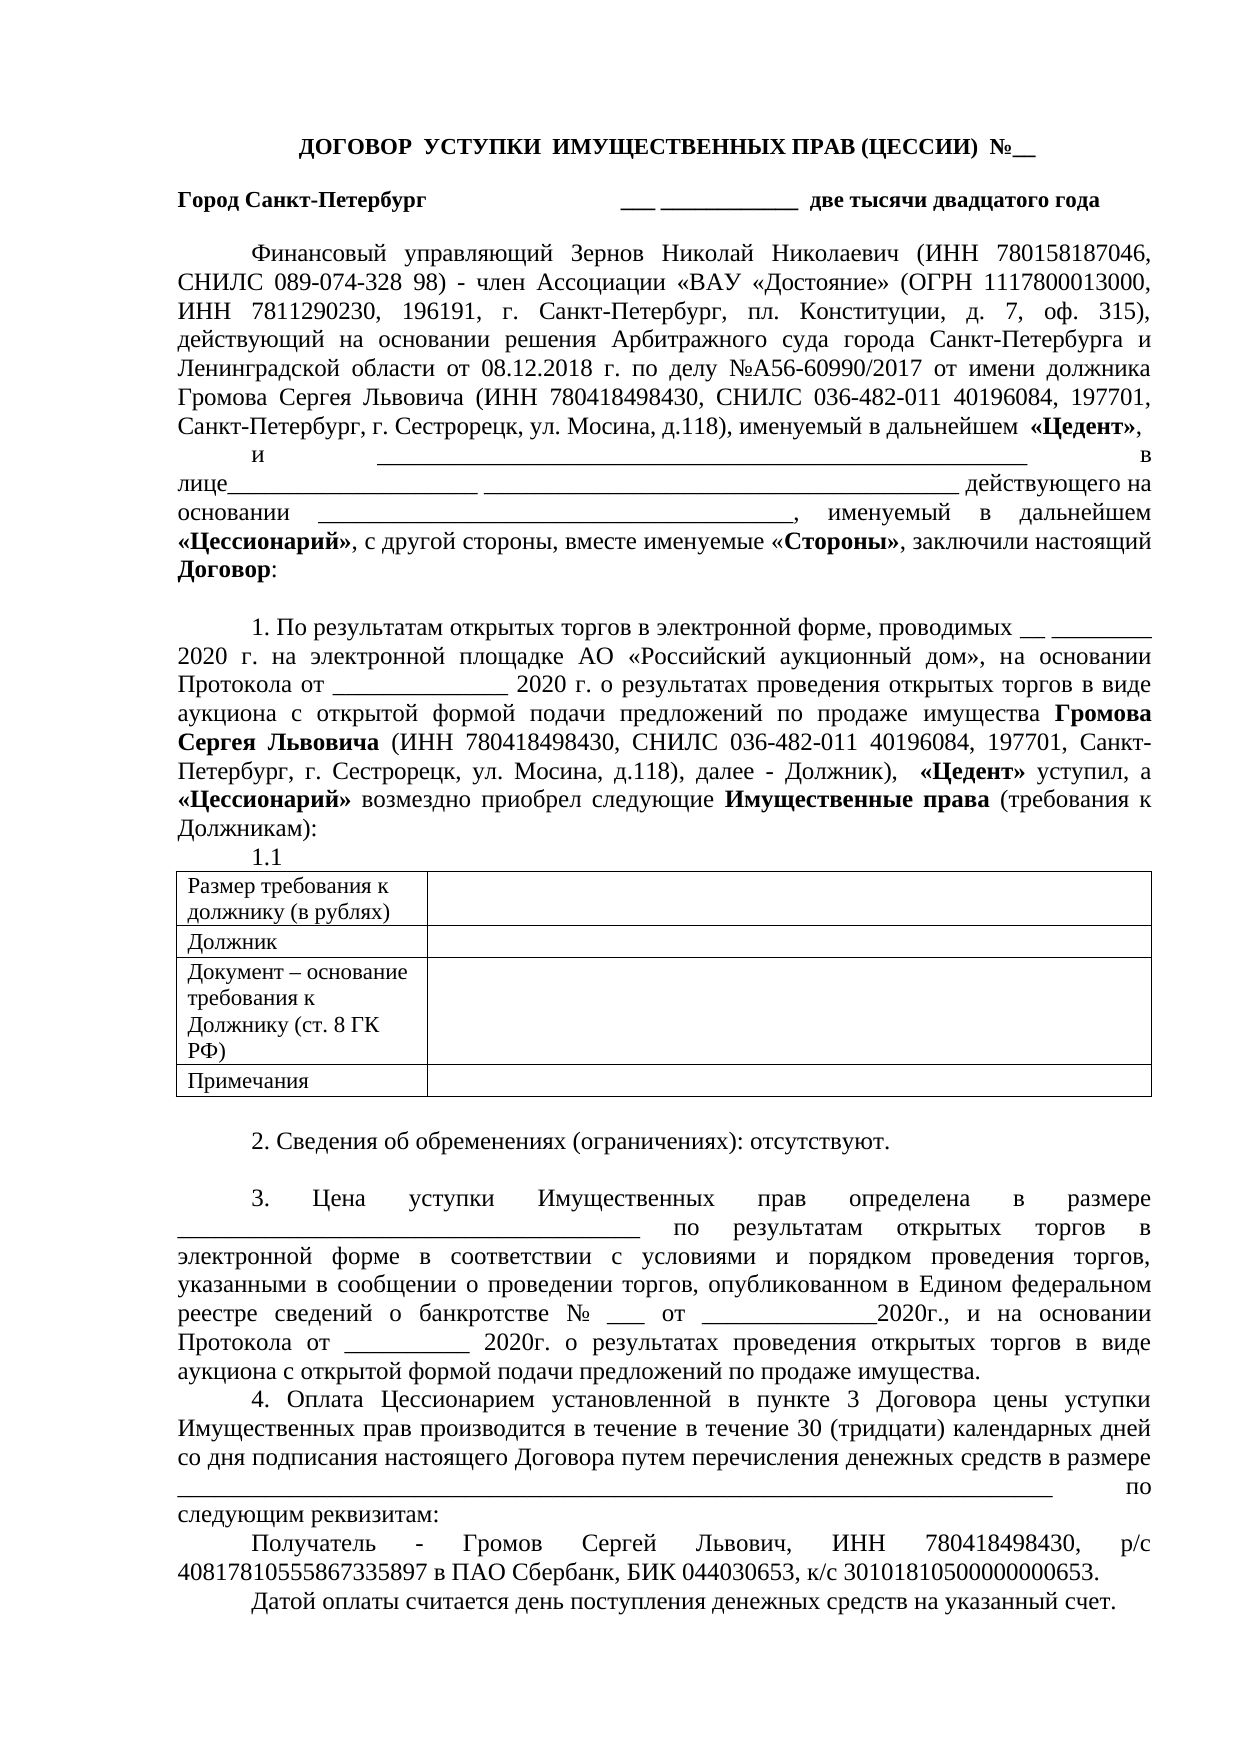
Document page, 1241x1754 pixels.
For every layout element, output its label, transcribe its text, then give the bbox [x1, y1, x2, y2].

text 1. По результатам открытых торгов в электронной форме, проводимых __ ________ 2020 г. на электронной площадке АО «Российский аукционный дом», на основании Протокола от ______________ 2020 г. о результатах проведения открытых торгов в виде аукциона с открытой формой подачи предложений по продаже имущества Громова Сергея Львовича (ИНН 780418498430, СНИЛС 036-482-011 40196084, 197701, Санкт-Петербург, г. Сестрорецк, ул. Мосина, д.118), далее - Должник), «Цедент» уступил, а «Цессионарий» возмездно приобрел следующие Имущественные права (требования к Должникам): [177, 612, 1152, 842]
text 3. Цена уступки Имущественных прав определена в размере _____________________________________ по результатам открытых торгов в электронной форме в соответствии с условиями и порядком проведения торгов, указанными в сообщении о проведении торгов, опубликованном в Едином федеральном реестре сведений о банкротстве № ___ от ______________2020г., и на основании Протокола от __________ 2020г. о результатах проведения открытых торгов в виде аукциона с открытой формой подачи предложений по продаже имущества. [177, 1183, 1152, 1384]
table_cell [428, 1065, 1151, 1096]
text Датой оплаты считается день поступления денежных средств на указанный счет. [177, 1586, 1152, 1614]
text 4. Оплата Цессионарием установленной в пункте 3 Договора цены уступки Имущественных прав производится в течение в течение 30 (тридцати) календарных дней со дня подписания настоящего Договора путем перечисления денежных средств в размере ______________________________________________________________________ по следующим реквизитам: [177, 1384, 1152, 1528]
text и ____________________________________________________ в лице____________________ ______________________________________ действующего на основании ______________________________________, именуемый в дальнейшем «Цессионарий», с другой стороны, вместе именуемые «Стороны», заключили настоящий Договор: [177, 439, 1152, 583]
text Город Санкт-Петербург ___ ____________ две тысячи двадцатого года [177, 186, 1152, 212]
table_cell [428, 958, 1151, 1063]
table_header Размер требования к должнику (в рублях) [177, 872, 427, 924]
text Получатель - Громов Сергей Львович, ИНН 780418498430, р/с 40817810555867335897 в ПАО Сбербанк, БИК 044030653, к/с 30101810500000000653. [177, 1528, 1152, 1586]
table_cell [428, 926, 1151, 957]
text Финансовый управляющий Зернов Николай Николаевич (ИНН 780158187046, СНИЛС 089-074-328 98) - член Ассоциации «ВАУ «Достояние» (ОГРН 1117800013000, ИНН 7811290230, 196191, г. Санкт-Петербург, пл. Конституции, д. 7, оф. 315), действующий на основании решения Арбитражного суда города Санкт-Петербурга и Ленинградской области от 08.12.2018 г. по делу №А56-60990/2017 от имени должника Громова Сергея Львовича (ИНН 780418498430, СНИЛС 036-482-011 40196084, 197701, Санкт-Петербург, г. Сестрорецк, ул. Мосина, д.118), именуемый в дальнейшем «Цедент», [177, 238, 1152, 439]
table_cell Документ – основание требования к Должнику (ст. 8 ГК РФ) [177, 958, 427, 1063]
text 2. Сведения об обременениях (ограничениях): отсутствуют. [177, 1126, 1152, 1154]
text ДОГОВОР УСТУПКИ ИМУЩЕСТВЕННЫХ ПРАВ (ЦЕССИИ) №__ [177, 133, 1152, 159]
table_header [428, 872, 1151, 924]
table_cell Примечания [177, 1065, 427, 1096]
text 1.1 [177, 842, 1152, 871]
table_cell Должник [177, 926, 427, 957]
